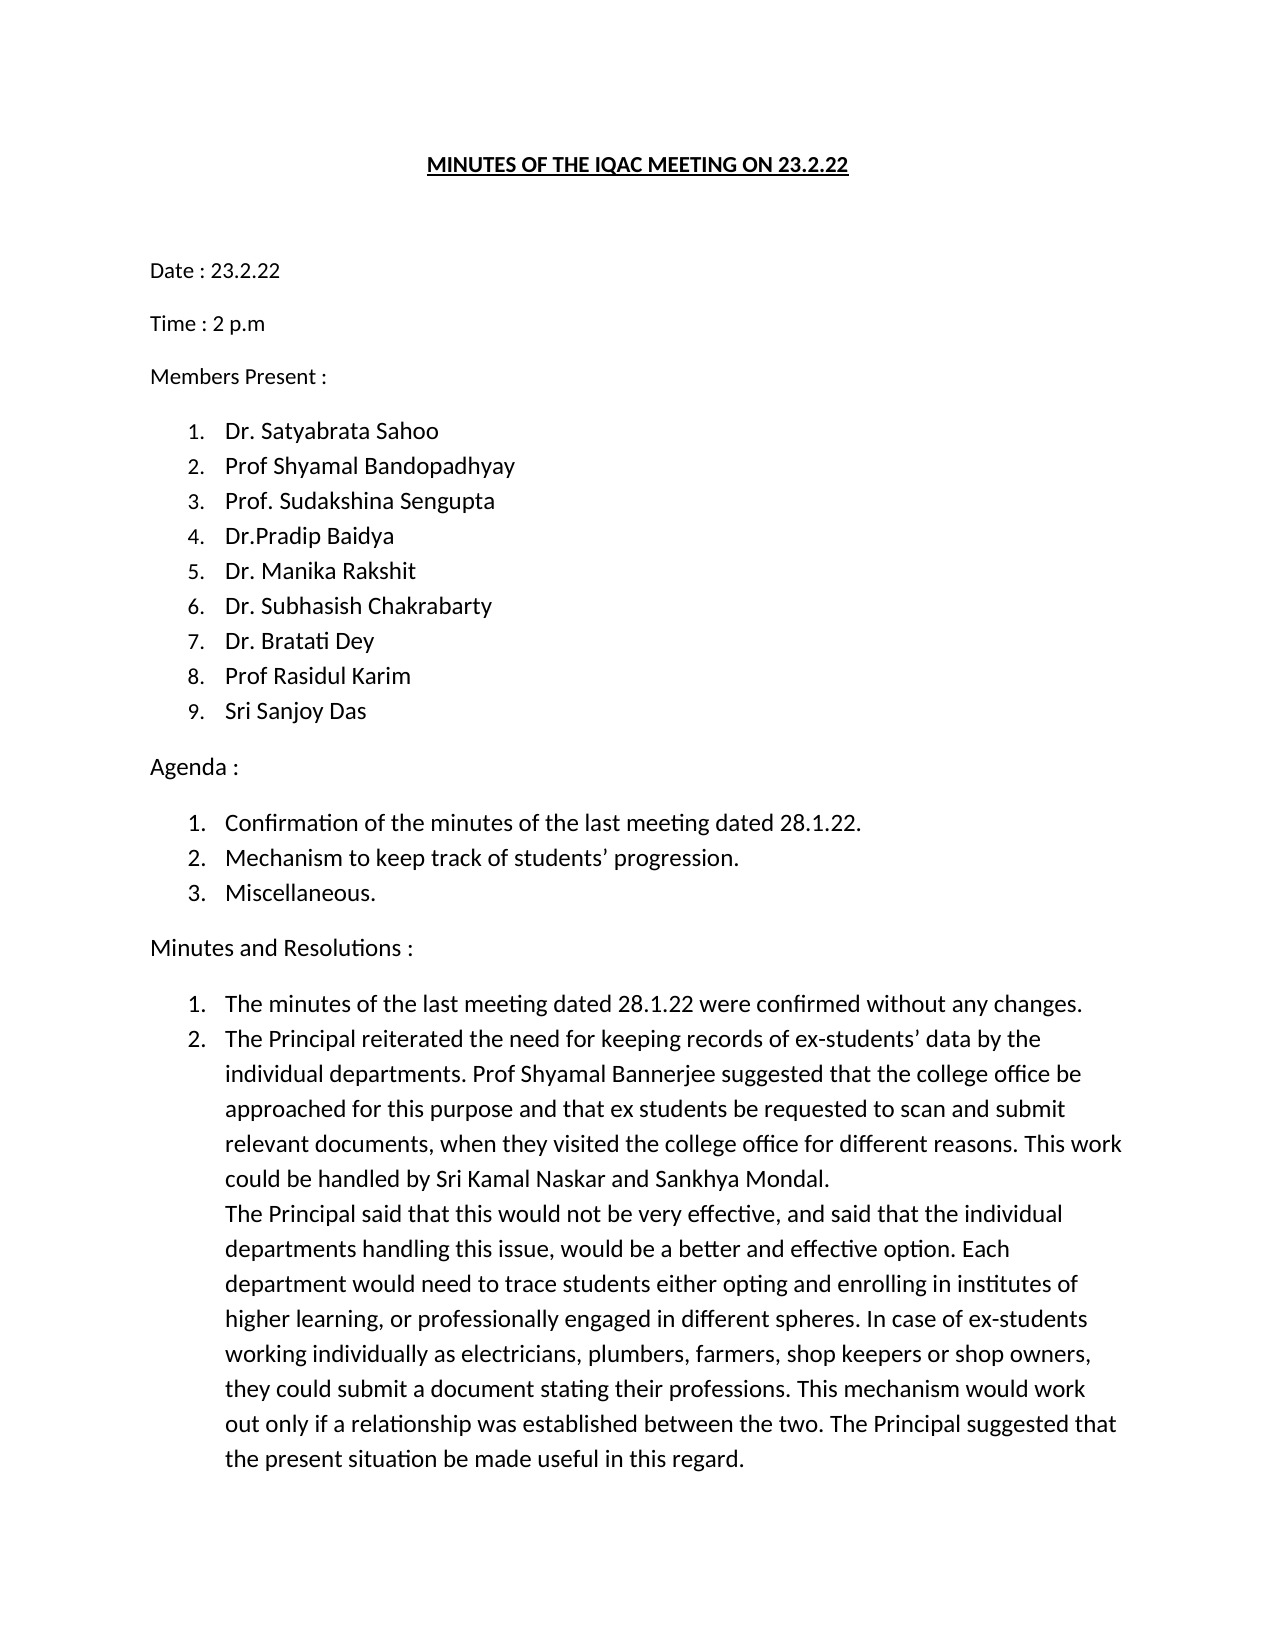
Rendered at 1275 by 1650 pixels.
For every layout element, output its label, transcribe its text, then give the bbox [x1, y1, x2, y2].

list Confirmation of the minutes of the last meeting dated 28.1.22. [187, 807, 1125, 837]
list Sri Sanjoy Das [187, 695, 1125, 726]
list Prof. Sudakshina Sengupta [187, 485, 1125, 516]
list Dr. Bratati Dey [187, 625, 1125, 656]
list Prof Rasidul Karim [187, 660, 1125, 691]
list Mechanism to keep track of students’ progression. [187, 842, 1125, 872]
text Time : 2 p.m [150, 309, 1125, 337]
text Agenda : [150, 751, 1125, 781]
text MINUTES OF THE IQAC MEETING ON 23.2.22 [150, 150, 1125, 178]
list Miscellaneous. [187, 877, 1125, 907]
text Minutes and Resolutions : [150, 933, 1125, 963]
list Prof Shyamal Bandopadhyay [187, 450, 1125, 481]
text Date : 23.2.22 [150, 256, 1125, 284]
list The minutes of the last meeting dated 28.1.22 were confirmed without any changes. [187, 988, 1125, 1019]
list Dr.Pradip Baidya [187, 520, 1125, 551]
text Members Present : [150, 362, 1125, 390]
list Dr. Satyabrata Sahoo [187, 415, 1125, 446]
list Dr. Subhasish Chakrabarty [187, 590, 1125, 621]
list The Principal said that this would not be very effective, and said that the individual departments handling this issue, would be a better and effective option. Each department would need to trace students either opting and enrolling in institutes of higher learning, or professionally engaged in different spheres. In case of ex-students working individually as electricians, plumbers, farmers, shop keepers or shop owners, they could submit a document stating their professions. This mechanism would work out only if a relationship was established between the two. The Principal suggested that the present situation be made useful in this regard. [225, 1198, 1125, 1474]
list The Principal reiterated the need for keeping records of ex-students’ data by the individual departments. Prof Shyamal Bannerjee suggested that the college office be approached for this purpose and that ex students be requested to scan and submit relevant documents, when they visited the college office for different reasons. This work could be handled by Sri Kamal Naskar and Sankhya Mondal. [187, 1023, 1125, 1194]
list Dr. Manika Rakshit [187, 555, 1125, 586]
